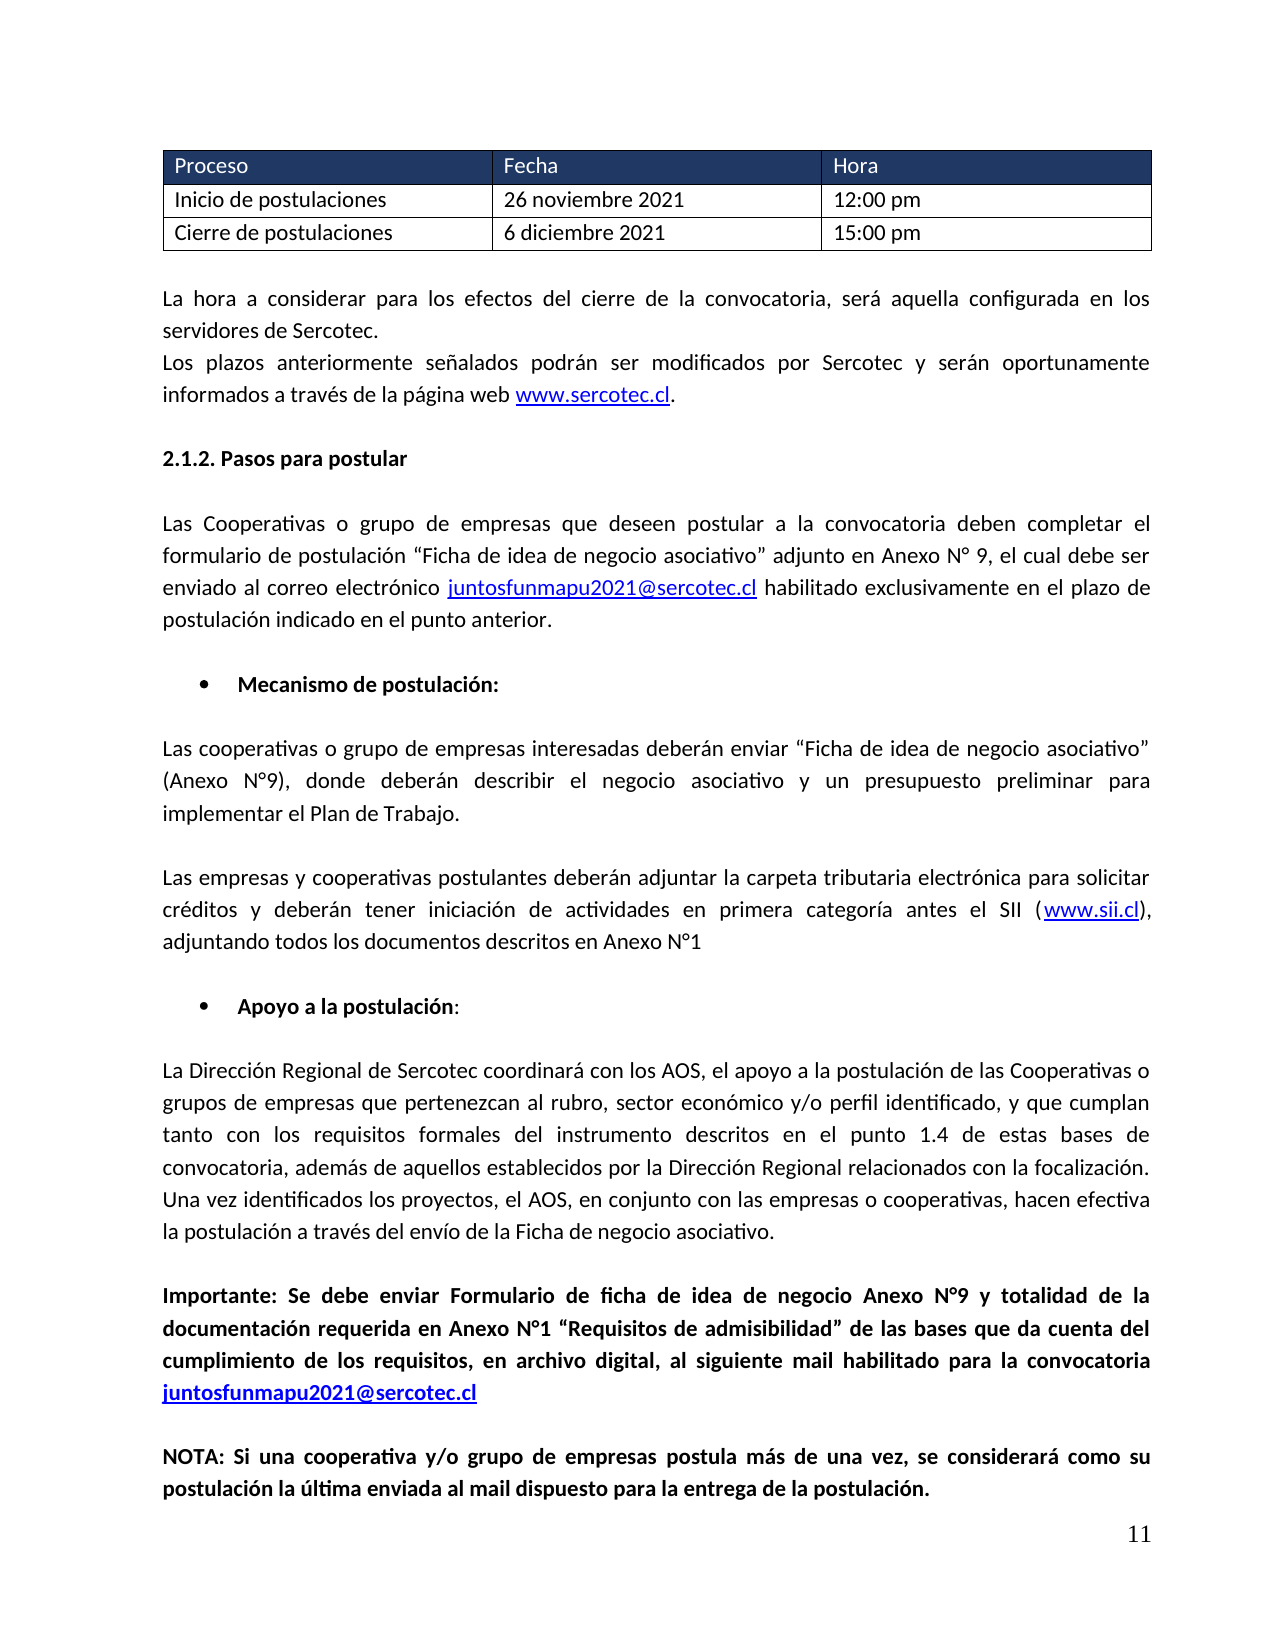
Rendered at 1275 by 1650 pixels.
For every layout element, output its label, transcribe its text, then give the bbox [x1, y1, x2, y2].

table_cell 26 noviembre 2021 [493, 185, 821, 217]
table_header Hora [822, 151, 1151, 184]
table_header Fecha [493, 151, 821, 184]
text La hora a considerar para los efectos del cierre de la convocatoria, será aquella configurada en los servidores de Sercotec. [162, 284, 1152, 344]
table_cell 12:00 pm [822, 185, 1151, 217]
text 2.1.2. Pasos para postular [162, 444, 1152, 473]
text Las cooperativas o grupo de empresas interesadas deberán enviar “Ficha de idea de negocio asociativo” (Anexo N°9), donde deberán describir el negocio asociativo y un presupuesto preliminar para implementar el Plan de Trabajo. [162, 734, 1152, 827]
text Las empresas y cooperativas postulantes deberán adjuntar la carpeta tributaria electrónica para solicitar créditos y deberán tener iniciación de actividades en primera categoría antes el SII (www.sii.cl), adjuntando todos los documentos descritos en Anexo N°1 [162, 863, 1152, 955]
text Los plazos anteriormente señalados podrán ser modificados por Sercotec y serán oportunamente informados a través de la página web www.sercotec.cl. [162, 348, 1152, 408]
table_header Proceso [164, 151, 492, 184]
table_cell 15:00 pm [822, 218, 1151, 250]
text Las Cooperativas o grupo de empresas que deseen postular a la convocatoria deben completar el formulario de postulación “Ficha de idea de negocio asociativo” adjunto en Anexo N° 9, el cual debe ser enviado al correo electrónico juntosfunmapu2021@sercotec.cl habilitado exclusivamente en el plazo de postulación indicado en el punto anterior. [162, 509, 1152, 633]
list Mecanismo de postulación: [200, 670, 1152, 698]
table_cell Cierre de postulaciones [164, 218, 492, 250]
table_cell Inicio de postulaciones [164, 185, 492, 217]
text Importante: Se debe enviar Formulario de ficha de idea de negocio Anexo N°9 y totalidad de la documentación requerida en Anexo N°1 “Requisitos de admisibilidad” de las bases que da cuenta del cumplimiento de los requisitos, en archivo digital, al siguiente mail habilitado para la convocatoria juntosfunmapu2021@sercotec.cl [162, 1281, 1152, 1406]
table_cell 6 diciembre 2021 [493, 218, 821, 250]
text La Dirección Regional de Sercotec coordinará con los AOS, el apoyo a la postulación de las Cooperativas o grupos de empresas que pertenezcan al rubro, sector económico y/o perfil identificado, y que cumplan tanto con los requisitos formales del instrumento descritos en el punto 1.4 de estas bases de convocatoria, además de aquellos establecidos por la Dirección Regional relacionados con la focalización. Una vez identificados los proyectos, el AOS, en conjunto con las empresas o cooperativas, hacen efectiva la postulación a través del envío de la Ficha de negocio asociativo. [162, 1056, 1152, 1245]
list Apoyo a la postulación: [200, 992, 1152, 1020]
text NOTA: Si una cooperativa y/o grupo de empresas postula más de una vez, se considerará como su postulación la última enviada al mail dispuesto para la entrega de la postulación. [162, 1442, 1152, 1503]
